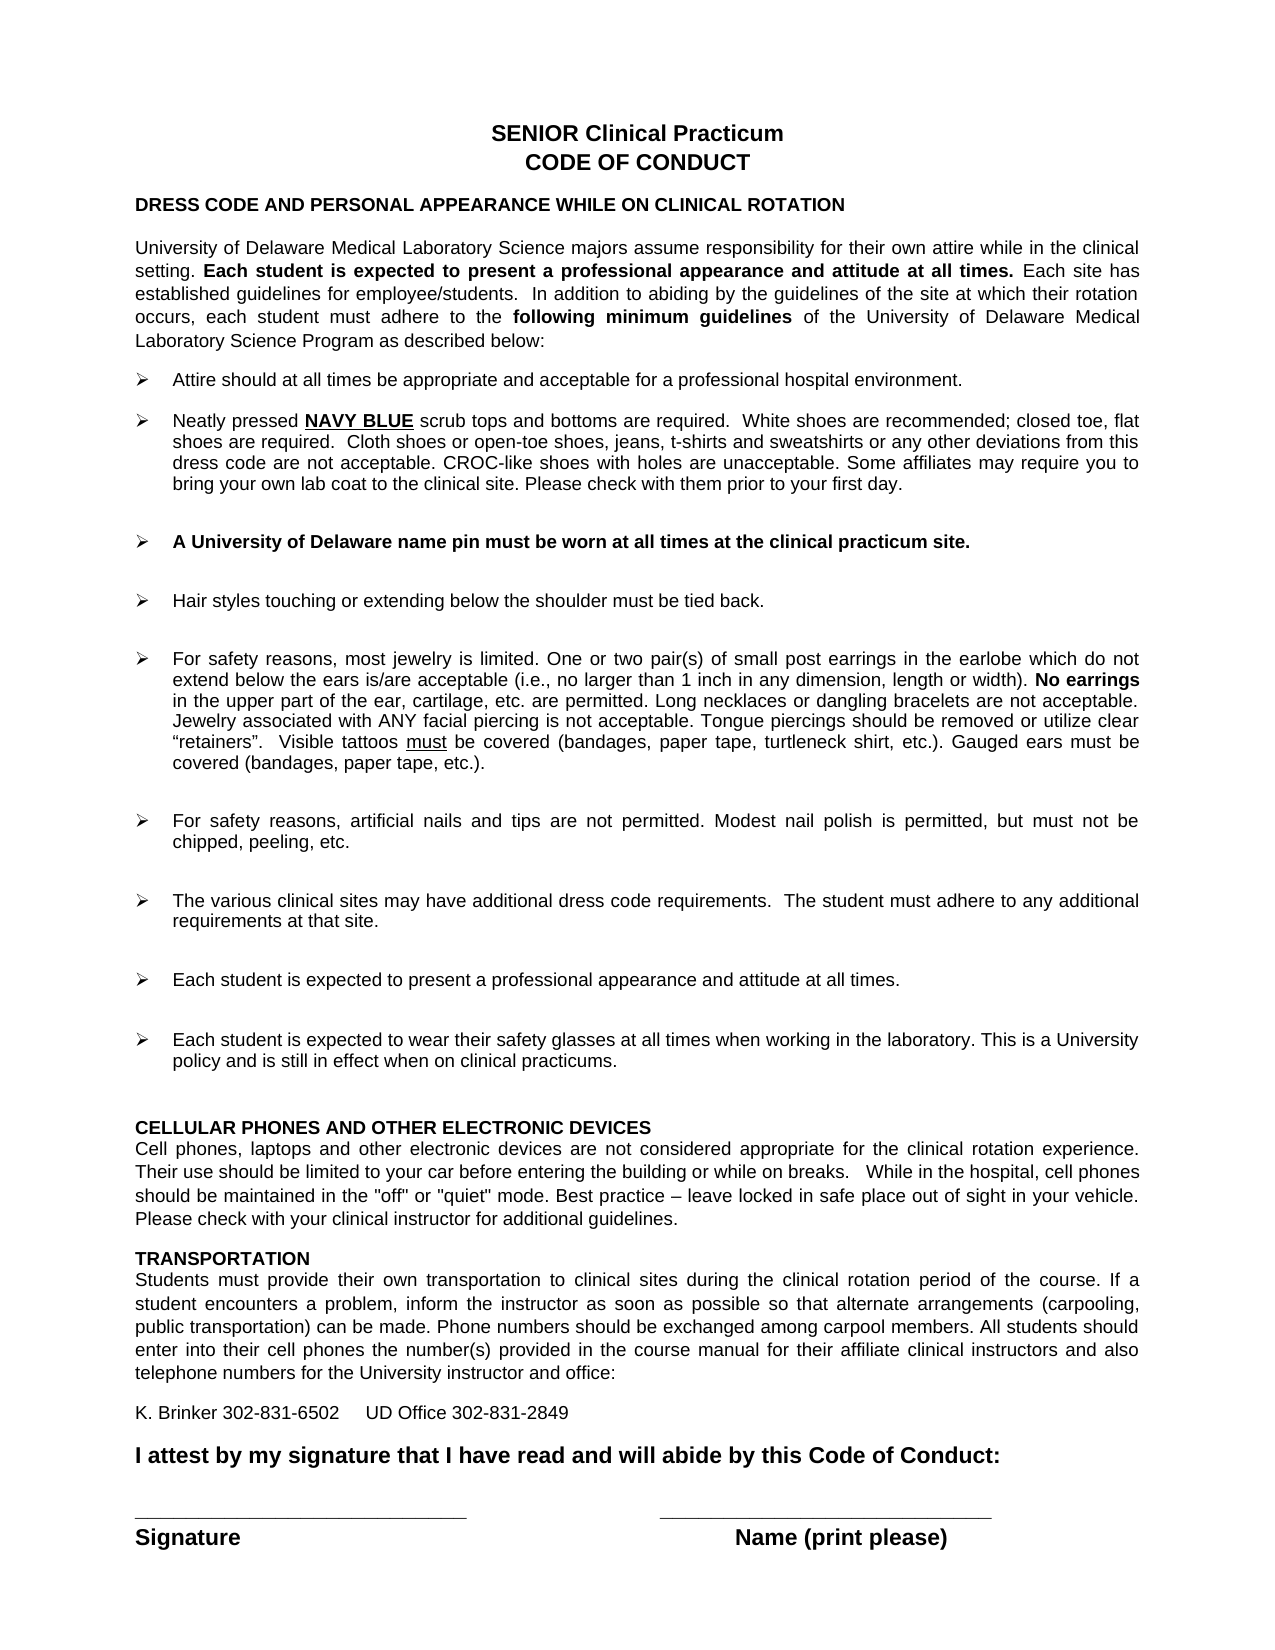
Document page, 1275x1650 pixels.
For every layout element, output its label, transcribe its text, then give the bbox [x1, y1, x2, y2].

text Cell phones, laptops and other electronic devices are not considered appropriate for the clinical rotation experience. Their use should be limited to your car before entering the building or while on breaks. While in the hospital, cell phones should be maintained in the "off" or "quiet" mode. Best practice – leave locked in safe place out of sight in your vehicle. Please check with your clinical instructor for additional guidelines. [135, 1138, 1140, 1229]
list Attire should at all times be appropriate and acceptable for a professional hospital environment. [135, 369, 1140, 390]
list The various clinical sites may have additional dress code requirements. The student must adhere to any additional requirements at that site. [135, 890, 1140, 932]
text TRANSPORTATION [135, 1248, 1140, 1269]
text CELLULAR PHONES AND OTHER ELECTRONIC DEVICES [135, 1117, 1140, 1138]
text Signature Name (print please) [135, 1524, 1140, 1550]
list A University of Delaware name pin must be worn at all times at the clinical practicum site. [135, 532, 1140, 553]
text CODE OF CONDUCT [135, 148, 1140, 175]
text __________________________ __________________________ [135, 1495, 1140, 1522]
list Each student is expected to present a professional appearance and attitude at all times. [135, 969, 1140, 990]
text SENIOR Clinical Practicum [135, 120, 1140, 146]
list Hair styles touching or extending below the shoulder must be tied back. [135, 590, 1140, 611]
text University of Delaware Medical Laboratory Science majors assume responsibility for their own attire while in the clinical setting. Each student is expected to present a professional appearance and attitude at all times. Each site has established guidelines for employee/students. In addition to abiding by the guidelines of the site at which their rotation occurs, each student must adhere to the following minimum guidelines of the University of Delaware Medical Laboratory Science Program as described below: [135, 237, 1140, 351]
text Students must provide their own transportation to clinical sites during the clinical rotation period of the course. If a student encounters a problem, inform the instructor as soon as possible so that alternate arrangements (carpooling, public transportation) can be made. Phone numbers should be exchanged among carpool members. All students should enter into their cell phones the number(s) provided in the course manual for their affiliate clinical instructors and also telephone numbers for the University instructor and office: [135, 1269, 1140, 1384]
list Neatly pressed NAVY BLUE scrub tops and bottoms are required. White shoes are recommended; closed toe, flat shoes are required. Cloth shoes or open-toe shoes, jeans, t-shirts and sweatshirts or any other deviations from this dress code are not acceptable. CROC-like shoes with holes are unacceptable. Some affiliates may require you to bring your own lab coat to the clinical site. Please check with them prior to your first day. [135, 411, 1140, 494]
text DRESS CODE AND PERSONAL APPEARANCE WHILE ON CLINICAL ROTATION [135, 193, 1140, 215]
list Each student is expected to wear their safety glasses at all times when working in the laboratory. This is a University policy and is still in effect when on clinical practicums. [135, 1030, 1140, 1072]
list For safety reasons, most jewelry is limited. One or two pair(s) of small post earrings in the earlobe which do not extend below the ears is/are acceptable (i.e., no larger than 1 inch in any dimension, length or width). No earrings in the upper part of the ear, cartilage, etc. are permitted. Long necklaces or dangling bracelets are not acceptable. Jewelry associated with ANY facial piercing is not acceptable. Tongue piercings should be removed or utilize clear “retainers”. Visible tattoos must be covered (bandages, paper tape, turtleneck shirt, etc.). Gauged ears must be covered (bandages, paper tape, etc.). [135, 649, 1140, 774]
list For safety reasons, artificial nails and tips are not permitted. Modest nail polish is permitted, but must not be chipped, peeling, etc. [135, 811, 1140, 853]
text K. Brinker 302-831-6502 UD Office 302-831-2849 [135, 1402, 1140, 1424]
text I attest by my signature that I have read and will abide by this Code of Conduct: [135, 1442, 1140, 1468]
